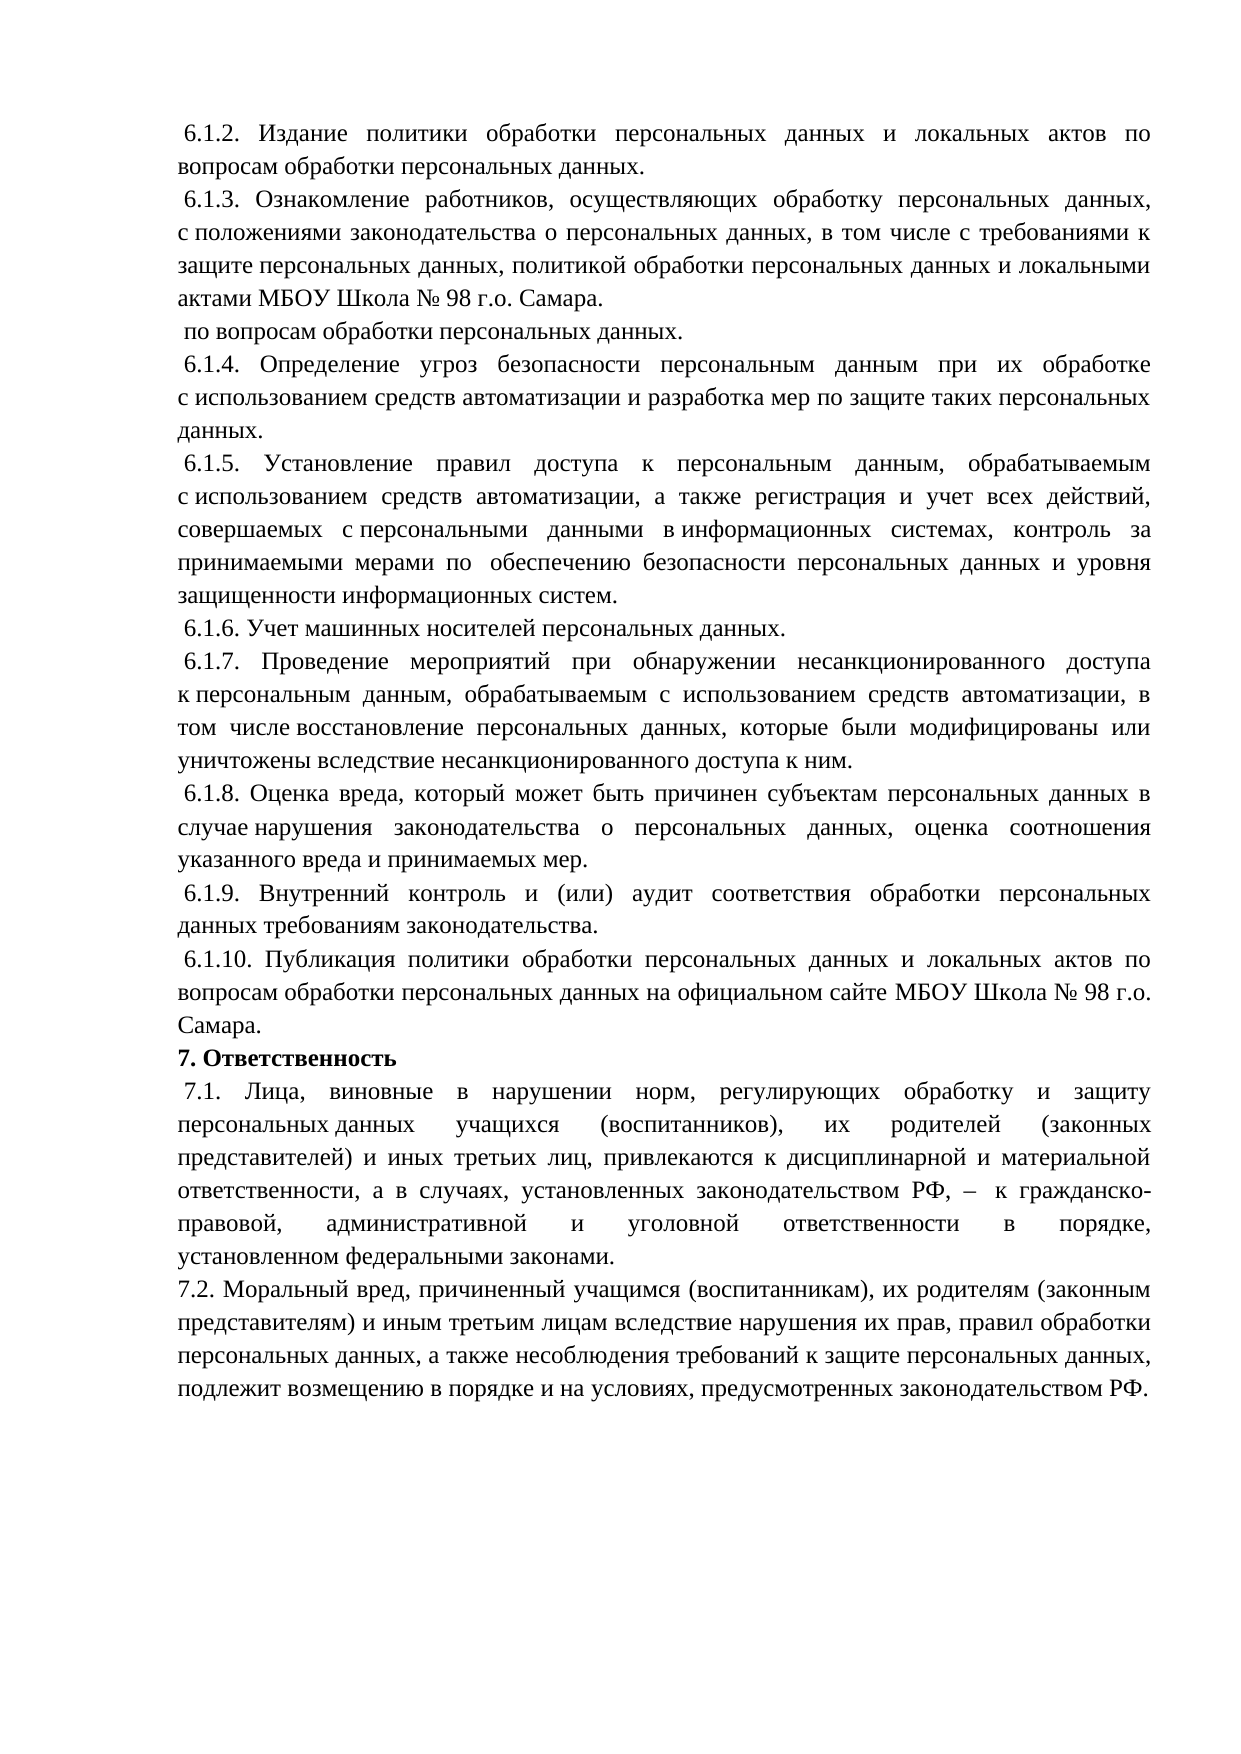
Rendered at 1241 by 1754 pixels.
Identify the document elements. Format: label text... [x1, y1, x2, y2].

text 6.1.2. Издание политики обработки персональных данных и локальных актов по вопросам обработки персональных данных. [177, 118, 1152, 180]
text 6.1.3. Ознакомление работников, осуществляющих обработку персональных данных, с положениями законодательства о персональных данных, в том числе с требованиями к защите персональных данных, политикой обработки персональных данных и локальными актами МБОУ Школа № 98 г.о. Самара. [177, 184, 1152, 312]
text 6.1.10. Публикация политики обработки персональных данных и локальных актов по вопросам обработки персональных данных на официальном сайте МБОУ Школа № 98 г.о. Самара. [177, 944, 1152, 1038]
text по вопросам обработки персональных данных. [177, 316, 1152, 345]
text 7.1. Лица, виновные в нарушении норм, регулирующих обработку и защиту персональных данных учащихся (воспитанников), их родителей (законных представителей) и иных третьих лиц, привлекаются к дисциплинарной и материальной ответственности, а в случаях, установленных законодательством РФ, – к гражданско-правовой, административной и уголовной ответственности в порядке, установленном федеральными законами. [177, 1076, 1152, 1269]
text 7.2. Моральный вред, причиненный учащимся (воспитанникам), их родителям (законным представителям) и иным третьим лицам вследствие нарушения их прав, правил обработки персональных данных, а также несоблюдения требований к защите персональных данных, подлежит возмещению в порядке и на условиях, предусмотренных законодательством РФ. [177, 1274, 1152, 1402]
text 6.1.6. Учет машинных носителей персональных данных. [177, 613, 1152, 642]
text 6.1.8. Оценка вреда, который может быть причинен субъектам персональных данных в случае нарушения законодательства о персональных данных, оценка соотношения указанного вреда и принимаемых мер. [177, 778, 1152, 873]
text 6.1.7. Проведение мероприятий при обнаружении несанкционированного доступа к персональным данным, обрабатываемым с использованием средств автоматизации, в том числе восстановление персональных данных, которые были модифицированы или уничтожены вследствие несанкционированного доступа к ним. [177, 646, 1152, 774]
text 6.1.9. Внутренний контроль и (или) аудит соответствия обработки персональных данных требованиям законодательства. [177, 878, 1152, 939]
text 6.1.4. Определение угроз безопасности персональным данным при их обработке с использованием средств автоматизации и разработка мер по защите таких персональных данных. [177, 349, 1152, 444]
text 7. Ответственность [177, 1043, 1152, 1071]
text 6.1.5. Установление правил доступа к персональным данным, обрабатываемым с использованием средств автоматизации, а также регистрация и учет всех действий, совершаемых с персональными данными в информационных системах, контроль за принимаемыми мерами по обеспечению безопасности персональных данных и уровня защищенности информационных систем. [177, 448, 1152, 609]
